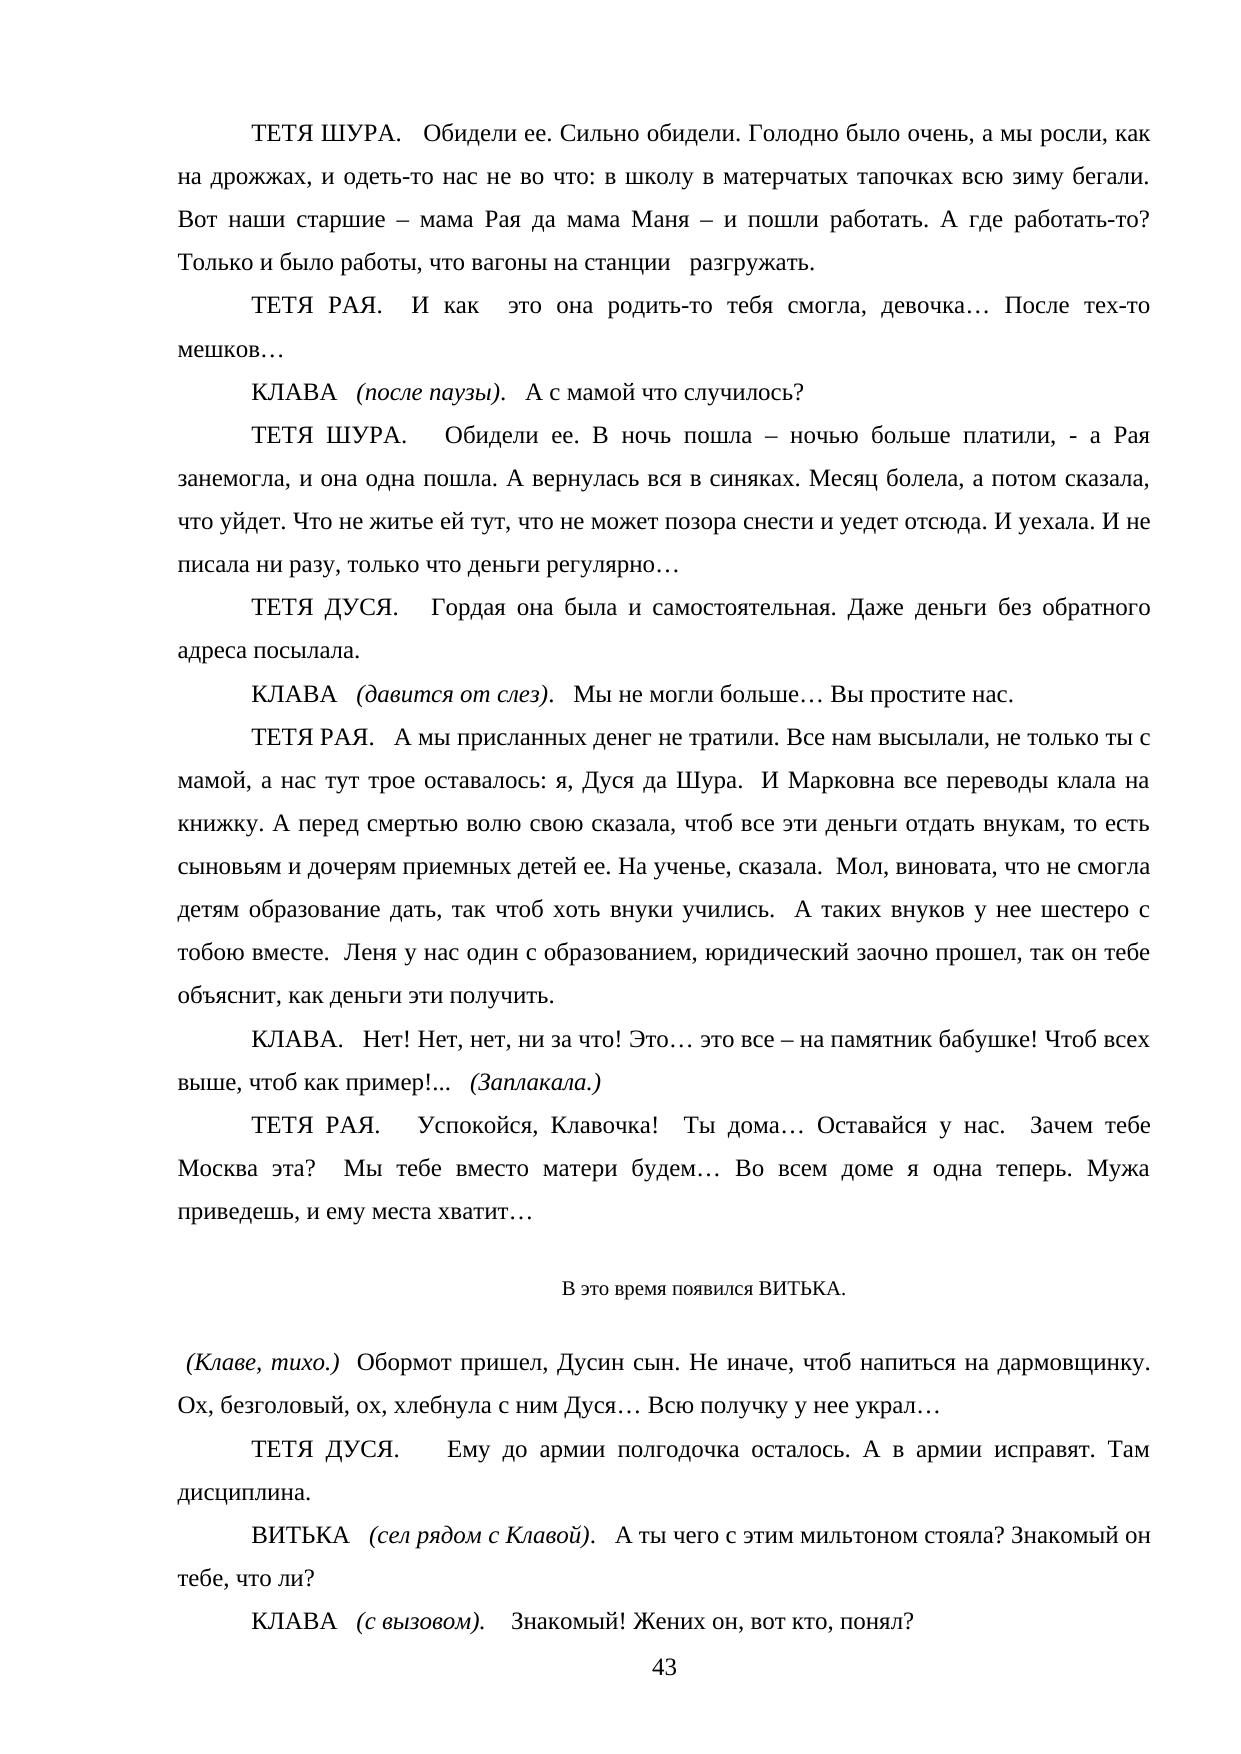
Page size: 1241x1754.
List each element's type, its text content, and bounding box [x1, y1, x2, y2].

text (Клаве, тихо.) Обормот пришел, Дусин сын. Не иначе, чтоб напиться на дармовщинку. Ох, безголовый, ох, хлебнула с ним Дуся… Всю получку у нее украл… [177, 1347, 1152, 1419]
text КЛАВА (после паузы). А с мамой что случилось? [177, 377, 1152, 406]
text ТЕТЯ ДУСЯ. Ему до армии полгодочка осталось. А в армии исправят. Там дисциплина. [177, 1434, 1152, 1506]
text ТЕТЯ РАЯ. И как это она родить-то тебя смогла, девочка… После тех-то мешков… [177, 291, 1152, 362]
text КЛАВА (с вызовом). Знакомый! Жених он, вот кто, понял? [177, 1606, 1152, 1635]
text ТЕТЯ РАЯ. А мы присланных денег не тратили. Все нам высылали, не только ты с мамой, а нас тут трое оставалось: я, Дуся да Шура. И Марковна все переводы клала на книжку. А перед смертью волю свою сказала, чтоб все эти деньги отдать внукам, то есть сыновьям и дочерям приемных детей ее. На ученье, сказала. Мол, виновата, что не смогла детям образование дать, так чтоб хоть внуки учились. А таких внуков у нее шестеро с тобою вместе. Леня у нас один с образованием, юридический заочно прошел, так он тебе объяснит, как деньги эти получить. [177, 722, 1152, 1009]
text ТЕТЯ ШУРА. Обидели ее. Сильно обидели. Голодно было очень, а мы росли, как на дрожжах, и одеть-то нас не во что: в школу в матерчатых тапочках всю зиму бегали. Вот наши старшие – мама Рая да мама Маня – и пошли работать. А где работать-то? Только и было работы, что вагоны на станции разгружать. [177, 118, 1152, 276]
text ТЕТЯ ШУРА. Обидели ее. В ночь пошла – ночью больше платили, - а Рая занемогла, и она одна пошла. А вернулась вся в синяках. Месяц болела, а потом сказала, что уйдет. Что не житье ей тут, что не может позора снести и уедет отсюда. И уехала. И не писала ни разу, только что деньги регулярно… [177, 420, 1152, 578]
text В это время появился ВИТЬКА. [177, 1275, 1152, 1299]
text КЛАВА. Нет! Нет, нет, ни за что! Это… это все – на памятник бабушке! Чтоб всех выше, чтоб как пример!... (Заплакала.) [177, 1024, 1152, 1096]
text КЛАВА (давится от слез). Мы не могли больше… Вы простите нас. [177, 679, 1152, 707]
text ТЕТЯ РАЯ. Успокойся, Клавочка! Ты дома… Оставайся у нас. Зачем тебе Москва эта? Мы тебе вместо матери будем… Во всем доме я одна теперь. Мужа приведешь, и ему места хватит… [177, 1110, 1152, 1225]
text ТЕТЯ ДУСЯ. Гордая она была и самостоятельная. Даже деньги без обратного адреса посылала. [177, 592, 1152, 664]
text ВИТЬКА (сел рядом с Клавой). А ты чего с этим мильтоном стояла? Знакомый он тебе, что ли? [177, 1520, 1152, 1592]
